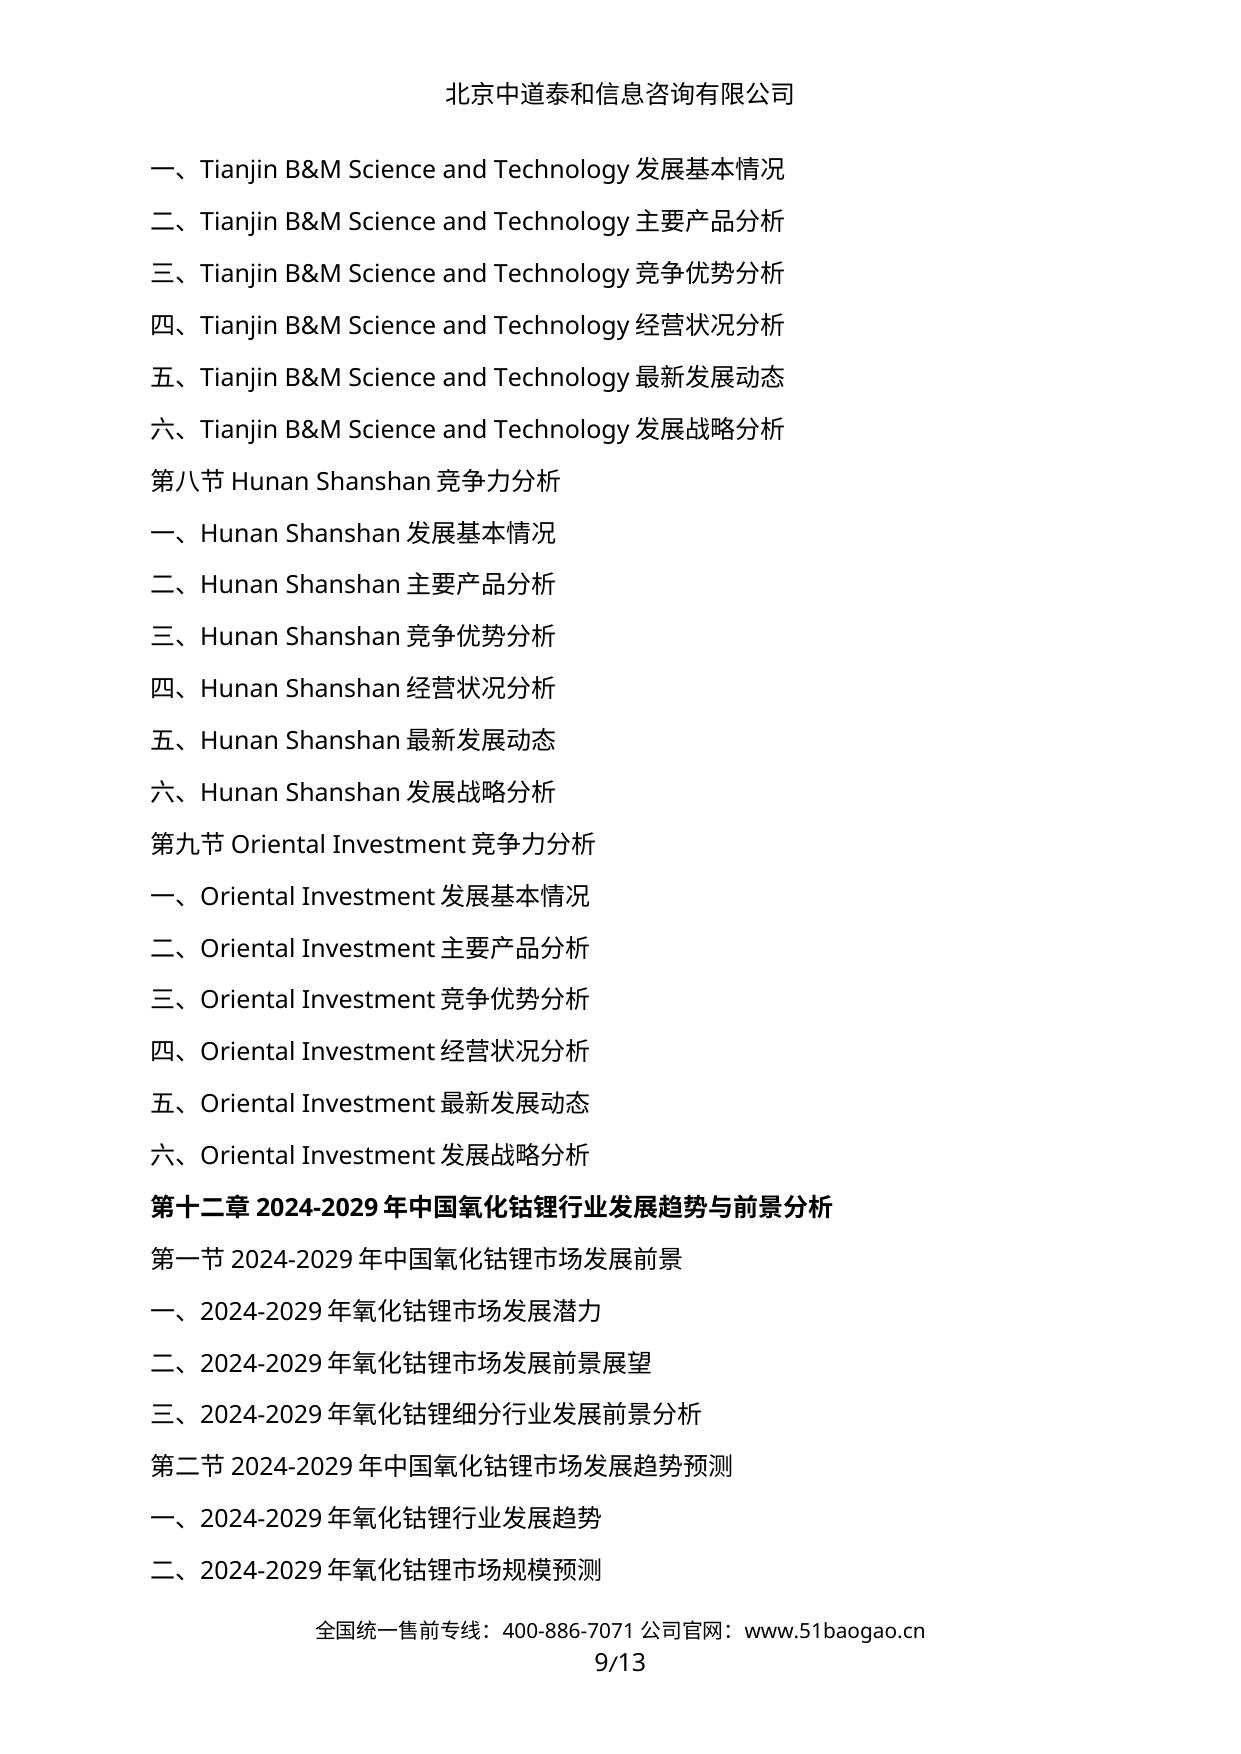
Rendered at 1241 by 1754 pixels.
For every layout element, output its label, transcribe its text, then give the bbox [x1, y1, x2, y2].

text 一、2024-2029年氧化钴锂行业发展趋势 [150, 1499, 1090, 1535]
text 五、Tianjin B&M Science and Technology最新发展动态 [150, 357, 1090, 394]
text 六、Hunan Shanshan发展战略分析 [150, 772, 1090, 809]
text 三、Oriental Investment竞争优势分析 [150, 980, 1090, 1016]
text 六、Oriental Investment发展战略分析 [150, 1136, 1090, 1172]
text 六、Tianjin B&M Science and Technology发展战略分析 [150, 409, 1090, 446]
text 一、Oriental Investment发展基本情况 [150, 876, 1090, 912]
text 第二节 2024-2029年中国氧化钴锂市场发展趋势预测 [150, 1447, 1090, 1483]
text 五、Hunan Shanshan最新发展动态 [150, 721, 1090, 757]
text 四、Hunan Shanshan经营状况分析 [150, 669, 1090, 705]
text 三、Hunan Shanshan竞争优势分析 [150, 617, 1090, 653]
text 一、2024-2029年氧化钴锂市场发展潜力 [150, 1291, 1090, 1327]
text 第八节 Hunan Shanshan竞争力分析 [150, 461, 1090, 497]
text 四、Tianjin B&M Science and Technology经营状况分析 [150, 306, 1090, 342]
text 五、Oriental Investment最新发展动态 [150, 1084, 1090, 1120]
text 二、2024-2029年氧化钴锂市场发展前景展望 [150, 1343, 1090, 1379]
text 三、2024-2029年氧化钴锂细分行业发展前景分析 [150, 1395, 1090, 1431]
text 二、Oriental Investment主要产品分析 [150, 928, 1090, 964]
text 二、2024-2029年氧化钴锂市场规模预测 [150, 1551, 1090, 1587]
text 第一节 2024-2029年中国氧化钴锂市场发展前景 [150, 1239, 1090, 1276]
text 一、Hunan Shanshan发展基本情况 [150, 513, 1090, 549]
text 一、Tianjin B&M Science and Technology发展基本情况 [150, 150, 1090, 186]
text 第十二章 2024-2029年中国氧化钴锂行业发展趋势与前景分析 [150, 1187, 1090, 1224]
text 二、Hunan Shanshan主要产品分析 [150, 565, 1090, 601]
text 四、Oriental Investment经营状况分析 [150, 1032, 1090, 1068]
text 二、Tianjin B&M Science and Technology主要产品分析 [150, 202, 1090, 238]
text 三、Tianjin B&M Science and Technology竞争优势分析 [150, 254, 1090, 290]
text 第九节 Oriental Investment竞争力分析 [150, 824, 1090, 861]
